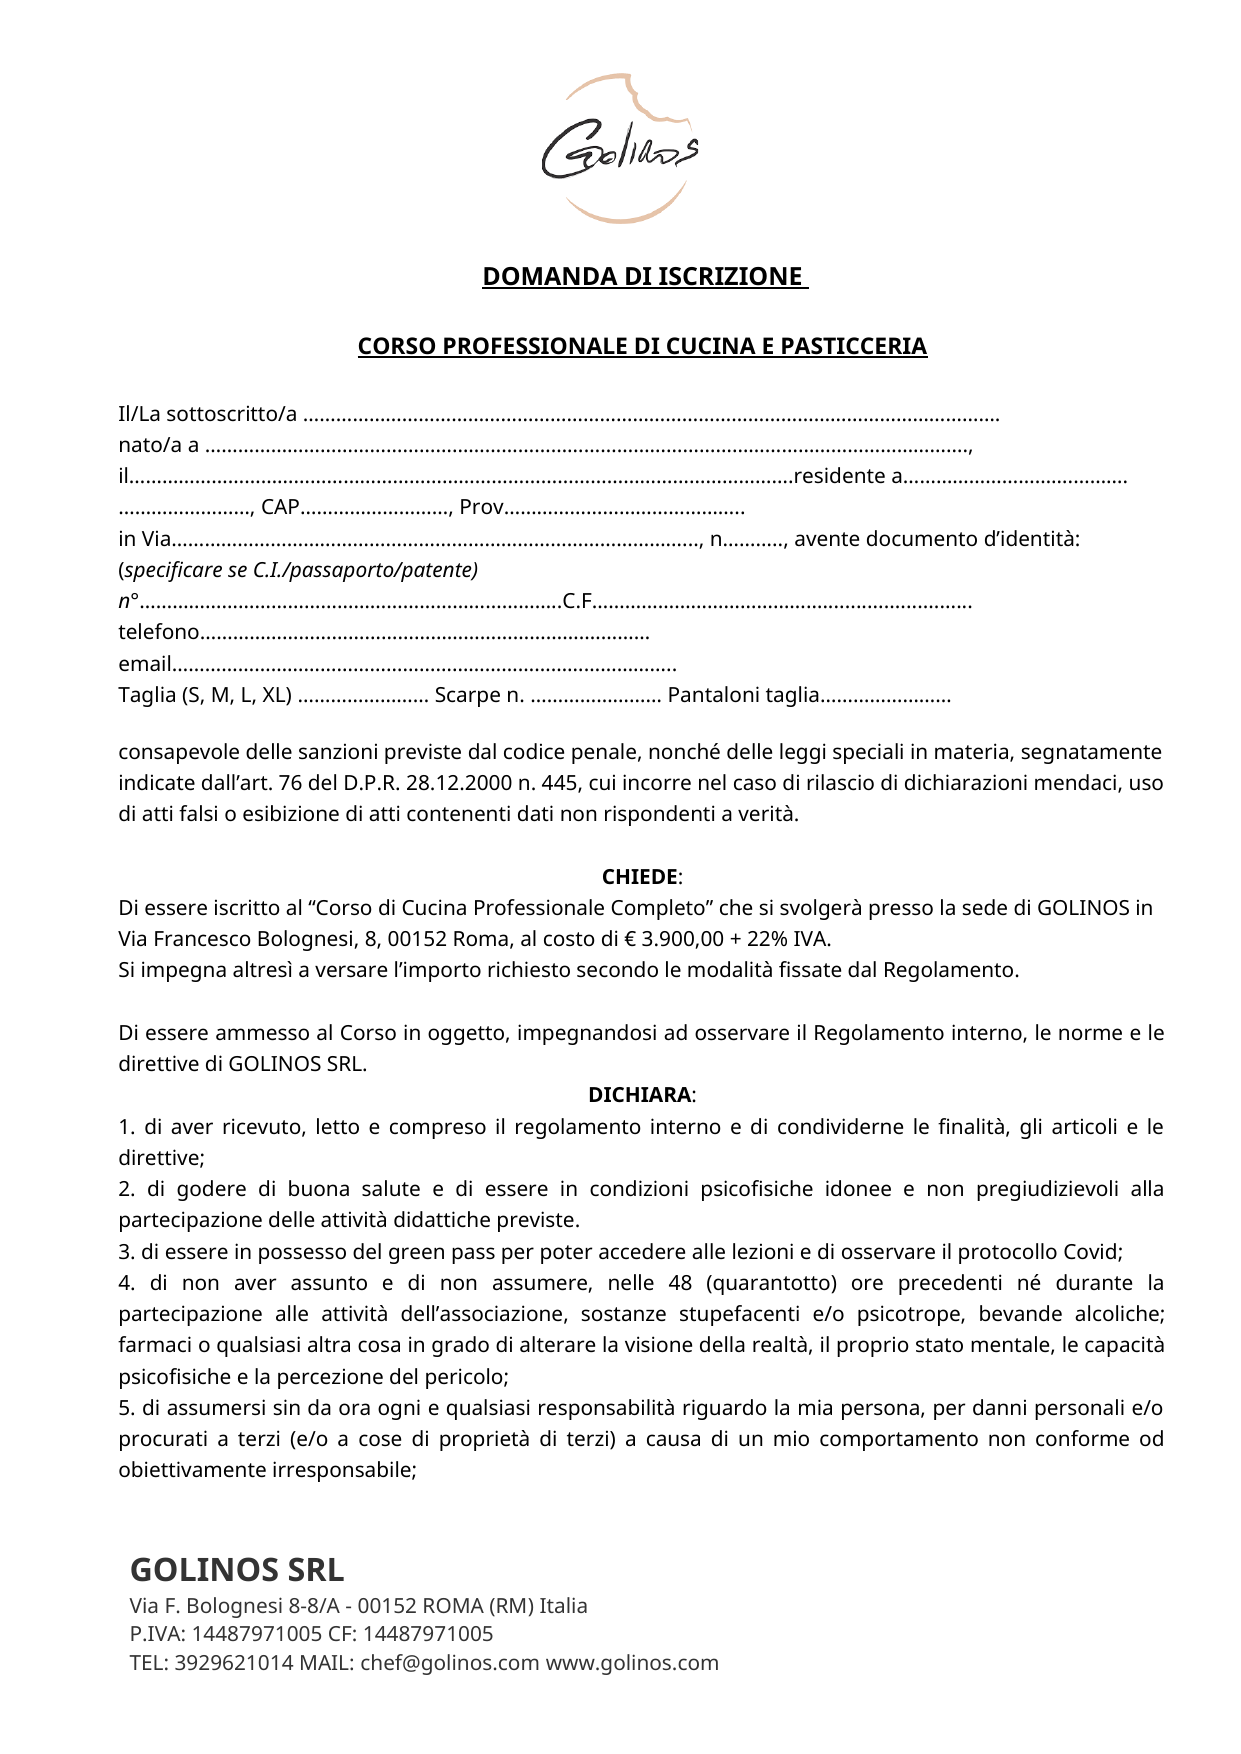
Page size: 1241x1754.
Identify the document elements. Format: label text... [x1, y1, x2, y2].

text Di essere iscritto al “Corso di Cucina Professionale Completo” che si svolgerà presso la sede di GOLINOS in Via Francesco Bolognesi, 8, 00152 Roma, al costo di € 3.900,00 + 22% IVA. [118, 893, 1167, 953]
text Il/La sottoscritto/a ………………………………………………………………………………………………………………. [118, 399, 1167, 427]
text DICHIARA: [118, 1081, 1167, 1109]
text consapevole delle sanzioni previste dal codice penale, nonché delle leggi speciali in materia, segnatamente indicate dall’art. 76 del D.P.R. 28.12.2000 n. 445, cui incorre nel caso di rilascio di dichiarazioni mendaci, uso di atti falsi o esibizione di atti contenenti dati non rispondenti a verità. [118, 737, 1167, 828]
picture [542, 73, 699, 224]
text 5. di assumersi sin da ora ogni e qualsiasi responsabilità riguardo la mia persona, per danni personali e/o procurati a terzi (e/o a cose di proprietà di terzi) a causa di un mio comportamento non conforme od obiettivamente irresponsabile; [118, 1393, 1167, 1484]
text CORSO PROFESSIONALE DI CUCINA E PASTICCERIA [118, 330, 1167, 361]
text CHIEDE: [118, 862, 1167, 890]
text in Via…………………………………………………………………………………..., n……….., avente documento d’identità: (specificare se C.I./passaporto/patente) n°…………………………………………………………………..C.F……………………………………........................... telefono…………………………………………………………….…………email……………………………………………………………………………….. [118, 524, 1167, 677]
text 4. di non aver assunto e di non assumere, nelle 48 (quarantotto) ore precedenti né durante la partecipazione alle attività dell’associazione, sostanze stupefacenti e/o psicotrope, bevande alcoliche; farmaci o qualsiasi altra cosa in grado di alterare la visione della realtà, il proprio stato mentale, le capacità psicofisiche e la percezione del pericolo; [118, 1268, 1167, 1390]
text 3. di essere in possesso del green pass per poter accedere alle lezioni e di osservare il protocollo Covid; [118, 1237, 1167, 1265]
text Di essere ammesso al Corso in oggetto, impegnandosi ad osservare il Regolamento interno, le norme e le direttive di GOLINOS SRL. [118, 1018, 1167, 1078]
text nato/a a …………………………………………………………………………………………………………………………., il………………………………………………………………………………………………………….residente a………………………….……….……………………, CAP………………………, Prov…………………………………….. [118, 430, 1167, 521]
text 1. di aver ricevuto, letto e compreso il regolamento interno e di condividerne le finalità, gli articoli e le direttive; [118, 1112, 1167, 1172]
text 2. di godere di buona salute e di essere in condizioni psicofisiche idonee e non pregiudizievoli alla partecipazione delle attività didattiche previste. [118, 1174, 1167, 1234]
text Taglia (S, M, L, XL) …………………… Scarpe n. …………………… Pantaloni taglia…………………… [118, 680, 1167, 708]
text DOMANDA DI ISCRIZIONE [118, 258, 1167, 292]
text Si impegna altresì a versare l’importo richiesto secondo le modalità fissate dal Regolamento. [118, 956, 1167, 984]
